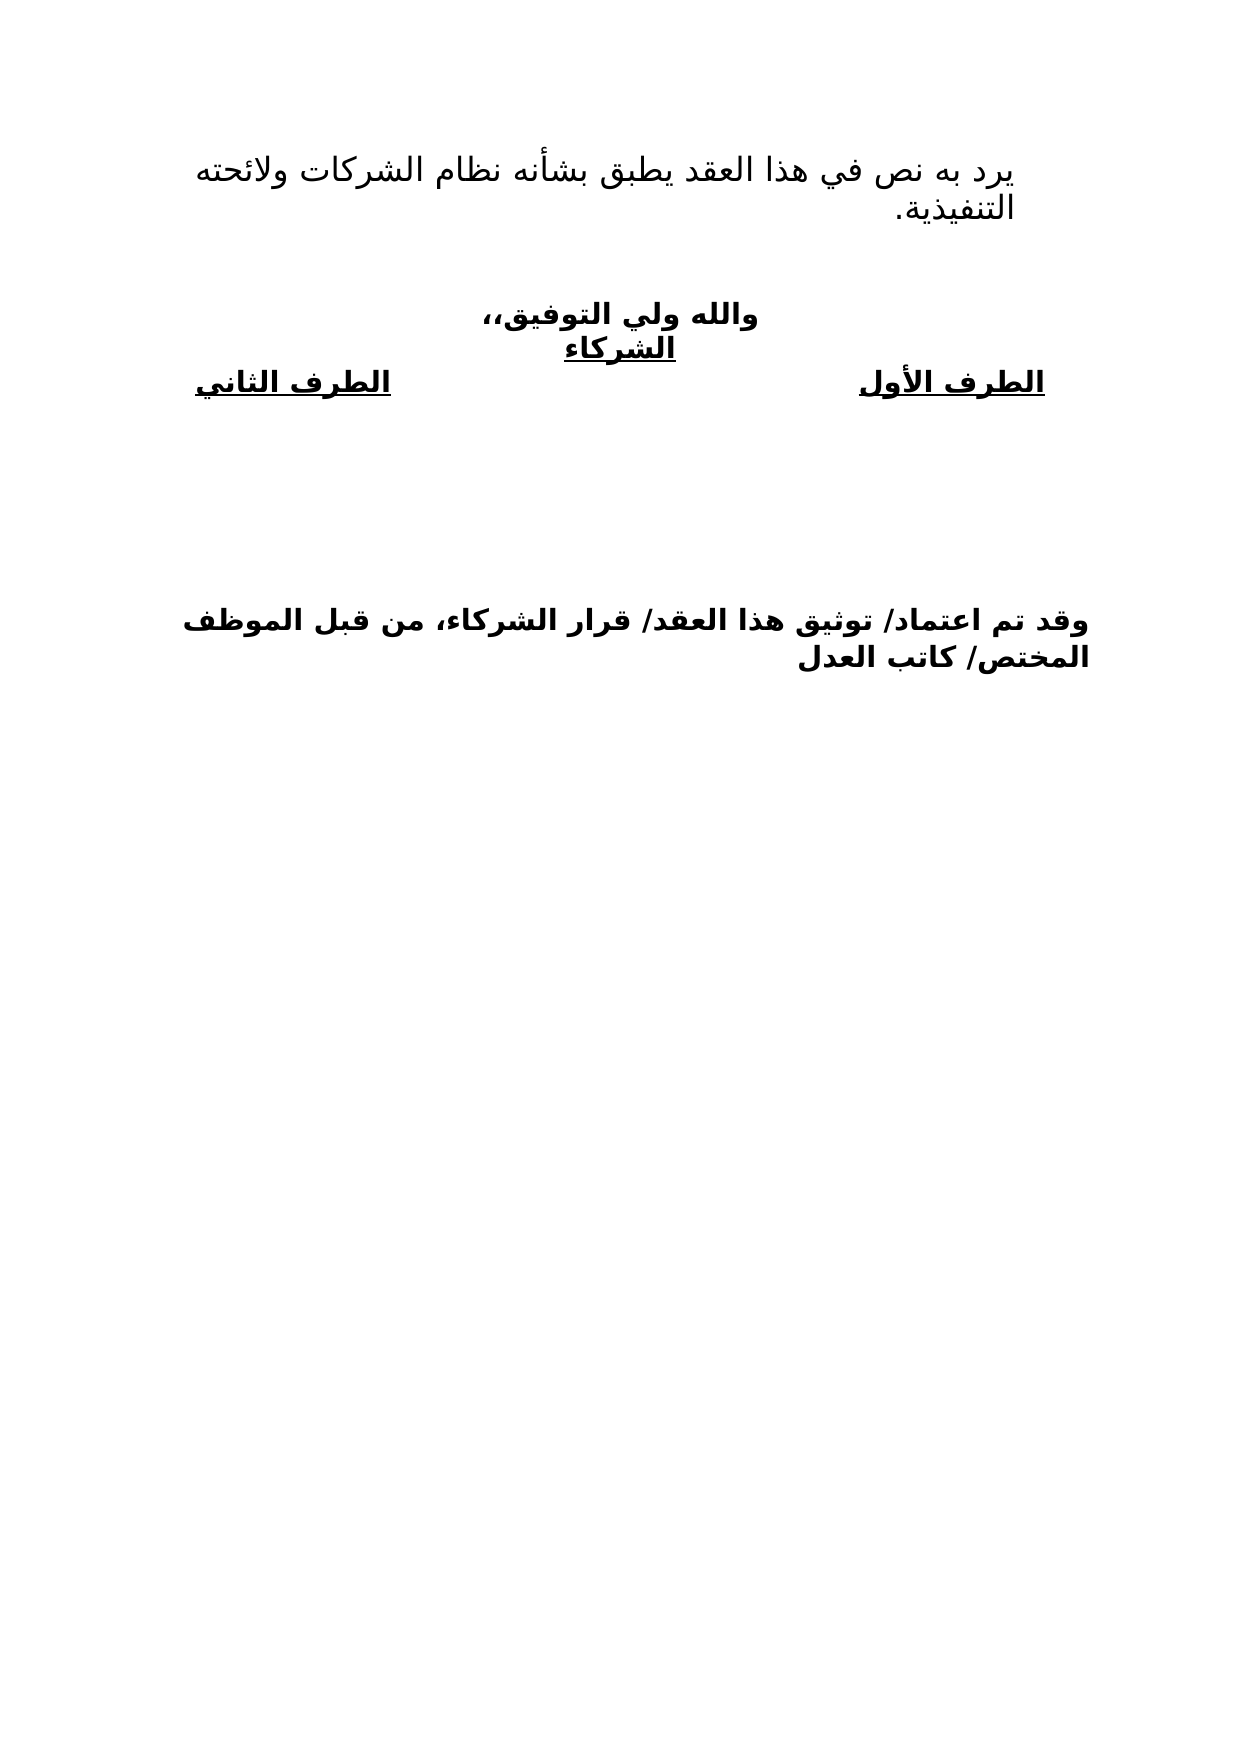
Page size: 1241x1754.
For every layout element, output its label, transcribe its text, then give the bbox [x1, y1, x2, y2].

text والله ولي التوفيق،، [150, 297, 1090, 331]
text الشركاء [150, 331, 1090, 365]
text الطرف الأول الطرف الثاني [150, 365, 1090, 399]
text وقد تم اعتماد/ توثيق هذا العقد/ قرار الشركاء، من قبل الموظف المختص/ كاتب العدل [150, 604, 1090, 674]
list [150, 150, 1053, 228]
